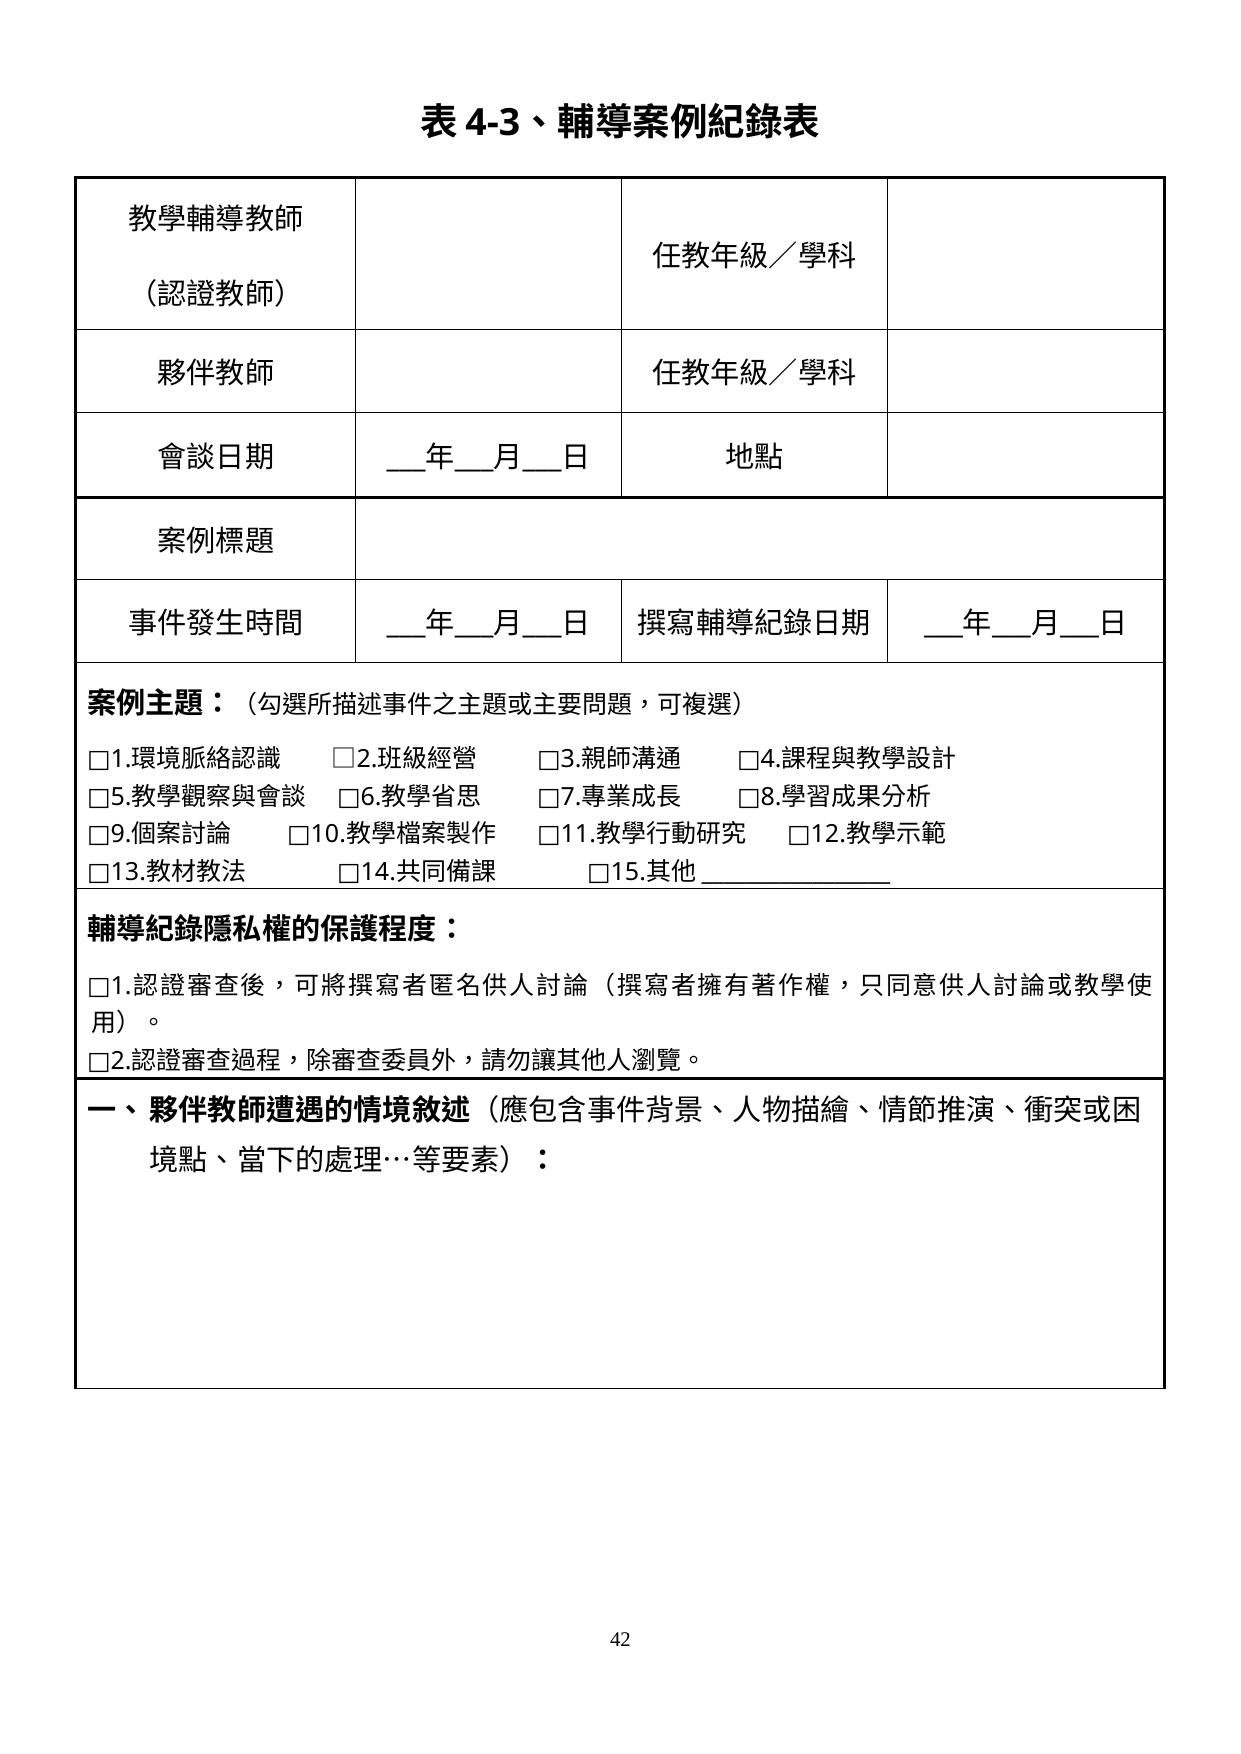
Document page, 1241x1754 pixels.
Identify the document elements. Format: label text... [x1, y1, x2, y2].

table_cell 輔導紀錄隱私權的保護程度： □1.認證審查後，可將撰寫者匿名供人討論（撰寫者擁有著作權，只同意供人討論或教學使用）。 □2.認證審查過程，除審查委員外，請勿讓其他人瀏覽。 [77, 889, 1163, 1077]
table_cell 案例標題 [77, 499, 355, 579]
table_cell 撰寫輔導紀錄日期 [622, 580, 887, 662]
table_header [888, 179, 1163, 329]
table_cell 任教年級∕學科 [622, 330, 887, 412]
table_cell [888, 330, 1163, 412]
table_header [356, 179, 621, 329]
table_header 教學輔導教師 （認證教師） [77, 179, 355, 329]
text 表4-3、輔導案例紀錄表 [75, 82, 1165, 157]
table_cell 案例主題：（勾選所描述事件之主題或主要問題，可複選） □1.環境脈絡認識 □2.班級經營 □3.親師溝通 □4.課程與教學設計 □5.教學觀察與會談 □6.教學省思 □7.專業成長 □8.學習成果分析 □9.個案討論 □10.教學檔案製作 □11.教學行動研究 □12.教學示範 □13.教材教法 □14.共同備課 □15.其他 _________________ [77, 663, 1163, 888]
table_header 任教年級∕學科 [622, 179, 887, 329]
table_cell [356, 330, 621, 412]
table_cell ___年___月___日 [356, 580, 621, 662]
table_cell 地點 [622, 413, 887, 496]
table_cell [888, 413, 1163, 496]
table_cell 夥伴教師遭遇的情境敘述（應包含事件背景、人物描繪、情節推演、衝突或困境點、當下的處理…等要素）： [77, 1080, 1163, 1387]
table_cell [356, 499, 1163, 579]
table_cell 夥伴教師 [77, 330, 355, 412]
table_cell 會談日期 [77, 413, 355, 496]
table_cell ___年___月___日 [888, 580, 1163, 662]
table_cell ___年___月___日 [356, 413, 621, 496]
table_cell 事件發生時間 [77, 580, 355, 662]
